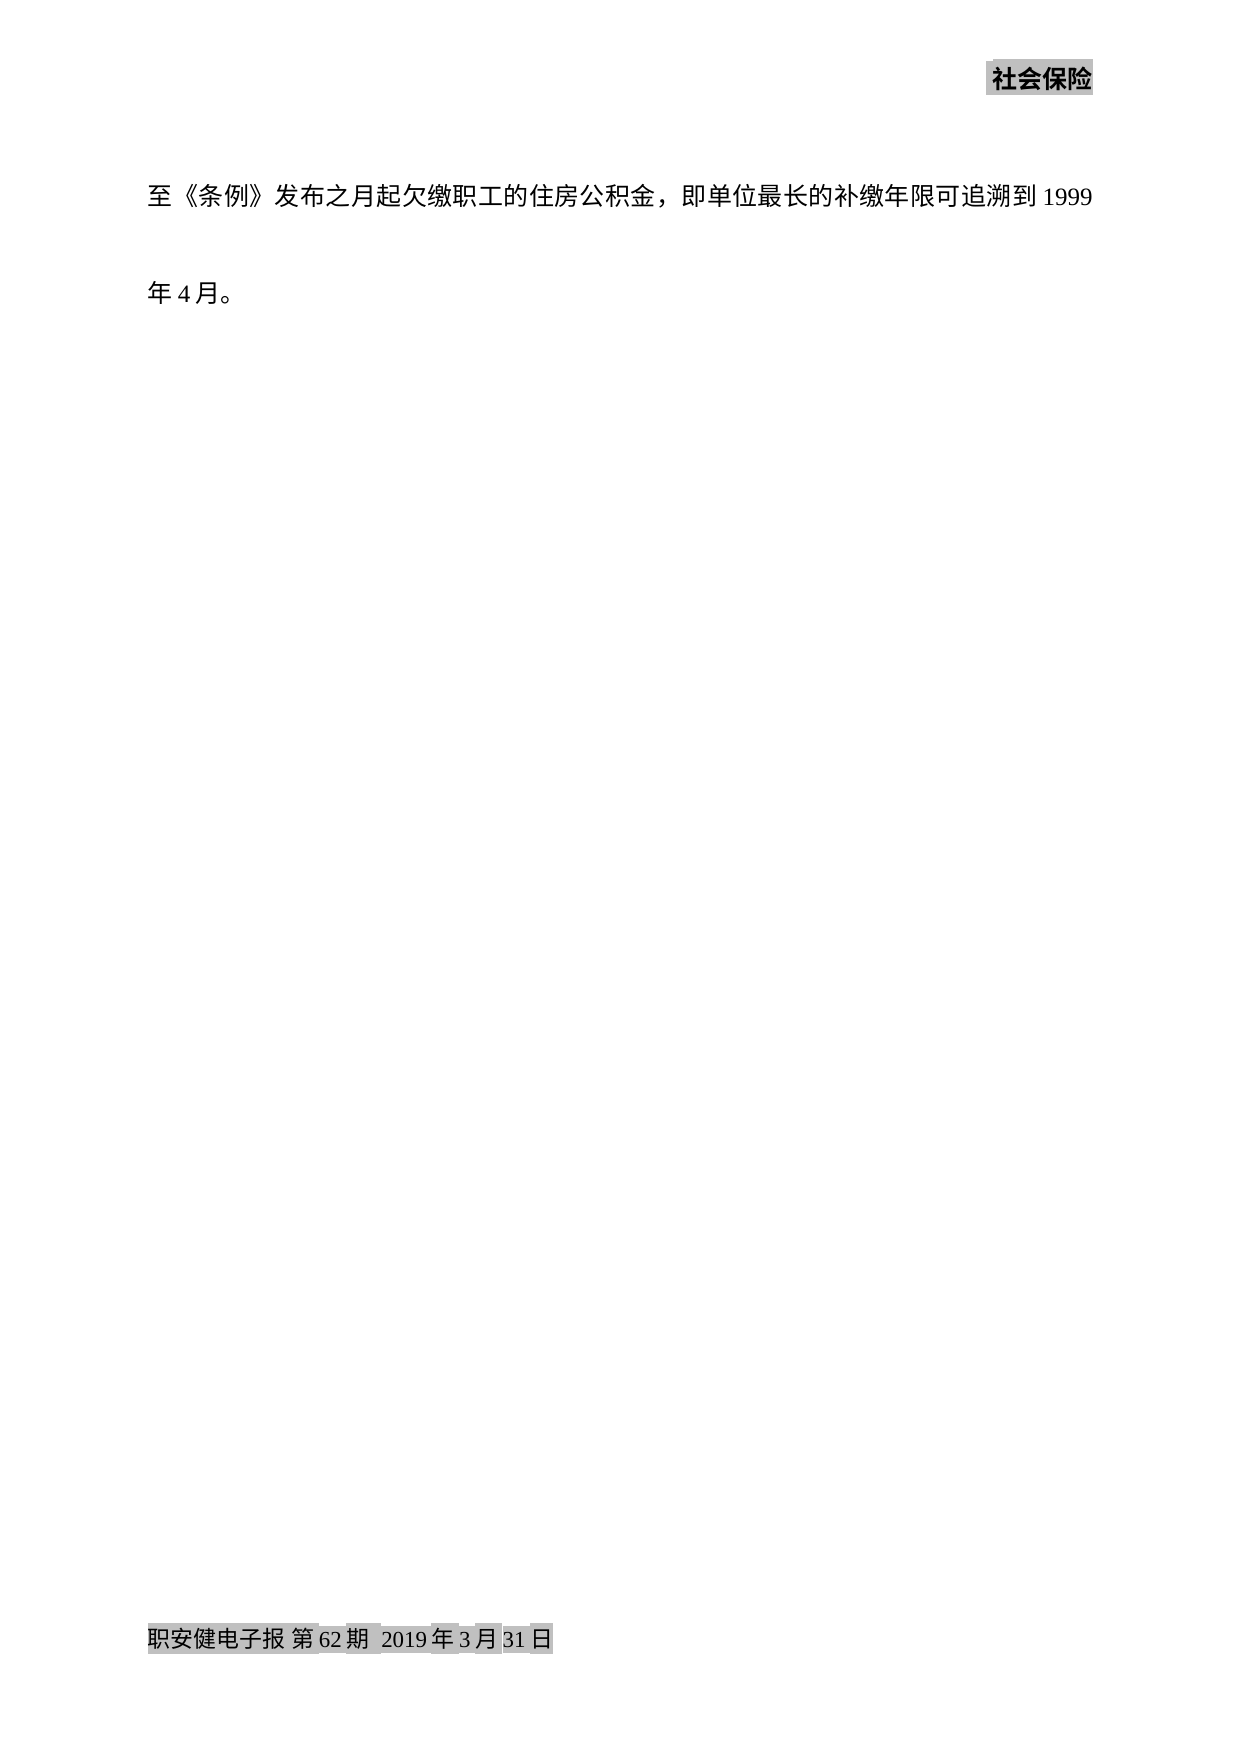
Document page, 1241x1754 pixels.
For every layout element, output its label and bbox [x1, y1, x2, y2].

text [148, 162, 1092, 324]
